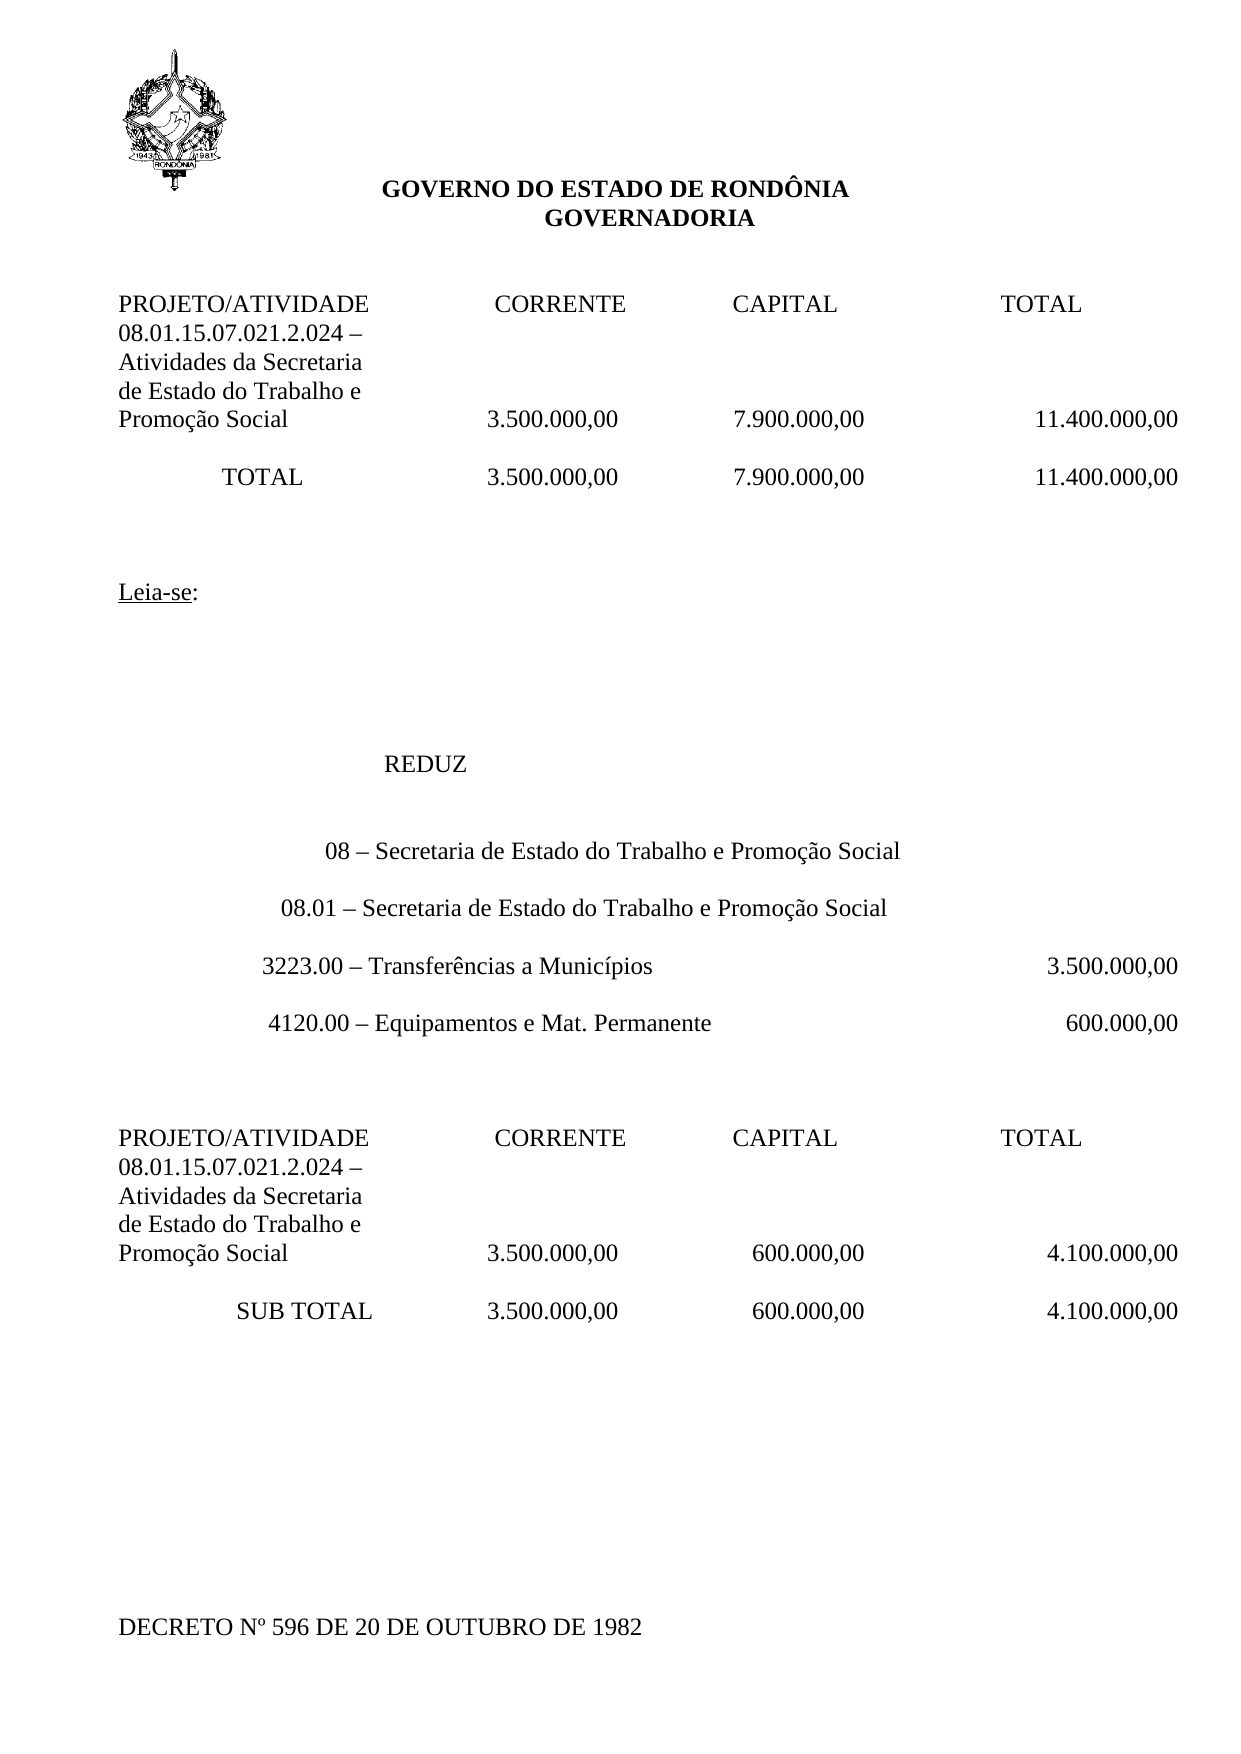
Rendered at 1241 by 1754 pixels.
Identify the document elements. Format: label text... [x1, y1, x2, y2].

text PROJETO/ATIVIDADE CORRENTE CAPITAL TOTAL [118, 1123, 1181, 1152]
text Atividades da Secretaria [118, 1181, 1181, 1209]
text de Estado do Trabalho e [118, 1209, 1181, 1238]
text DECRETO Nº 596 DE 20 DE OUTUBRO DE 1982 [118, 1612, 1181, 1641]
text Atividades da Secretaria [118, 347, 1181, 376]
text SUB TOTAL 3.500.000,00 600.000,00 4.100.000,00 [118, 1296, 1181, 1324]
text Promoção Social 3.500.000,00 600.000,00 4.100.000,00 [118, 1238, 1181, 1267]
text Promoção Social 3.500.000,00 7.900.000,00 11.400.000,00 [118, 404, 1181, 433]
text 08 – Secretaria de Estado do Trabalho e Promoção Social [118, 836, 1181, 864]
text 08.01.15.07.021.2.024 – [118, 318, 1181, 347]
text TOTAL 3.500.000,00 7.900.000,00 11.400.000,00 [118, 462, 1181, 491]
text 08.01.15.07.021.2.024 – [118, 1152, 1181, 1181]
text Leia-se: [118, 577, 1181, 606]
text 4120.00 – Equipamentos e Mat. Permanente 600.000,00 [118, 1008, 1181, 1037]
text 3223.00 – Transferências a Municípios 3.500.000,00 [118, 951, 1181, 979]
text 08.01 – Secretaria de Estado do Trabalho e Promoção Social [118, 893, 1181, 922]
text REDUZ [118, 749, 1181, 778]
text PROJETO/ATIVIDADE CORRENTE CAPITAL TOTAL [118, 289, 1181, 318]
text de Estado do Trabalho e [118, 376, 1181, 404]
